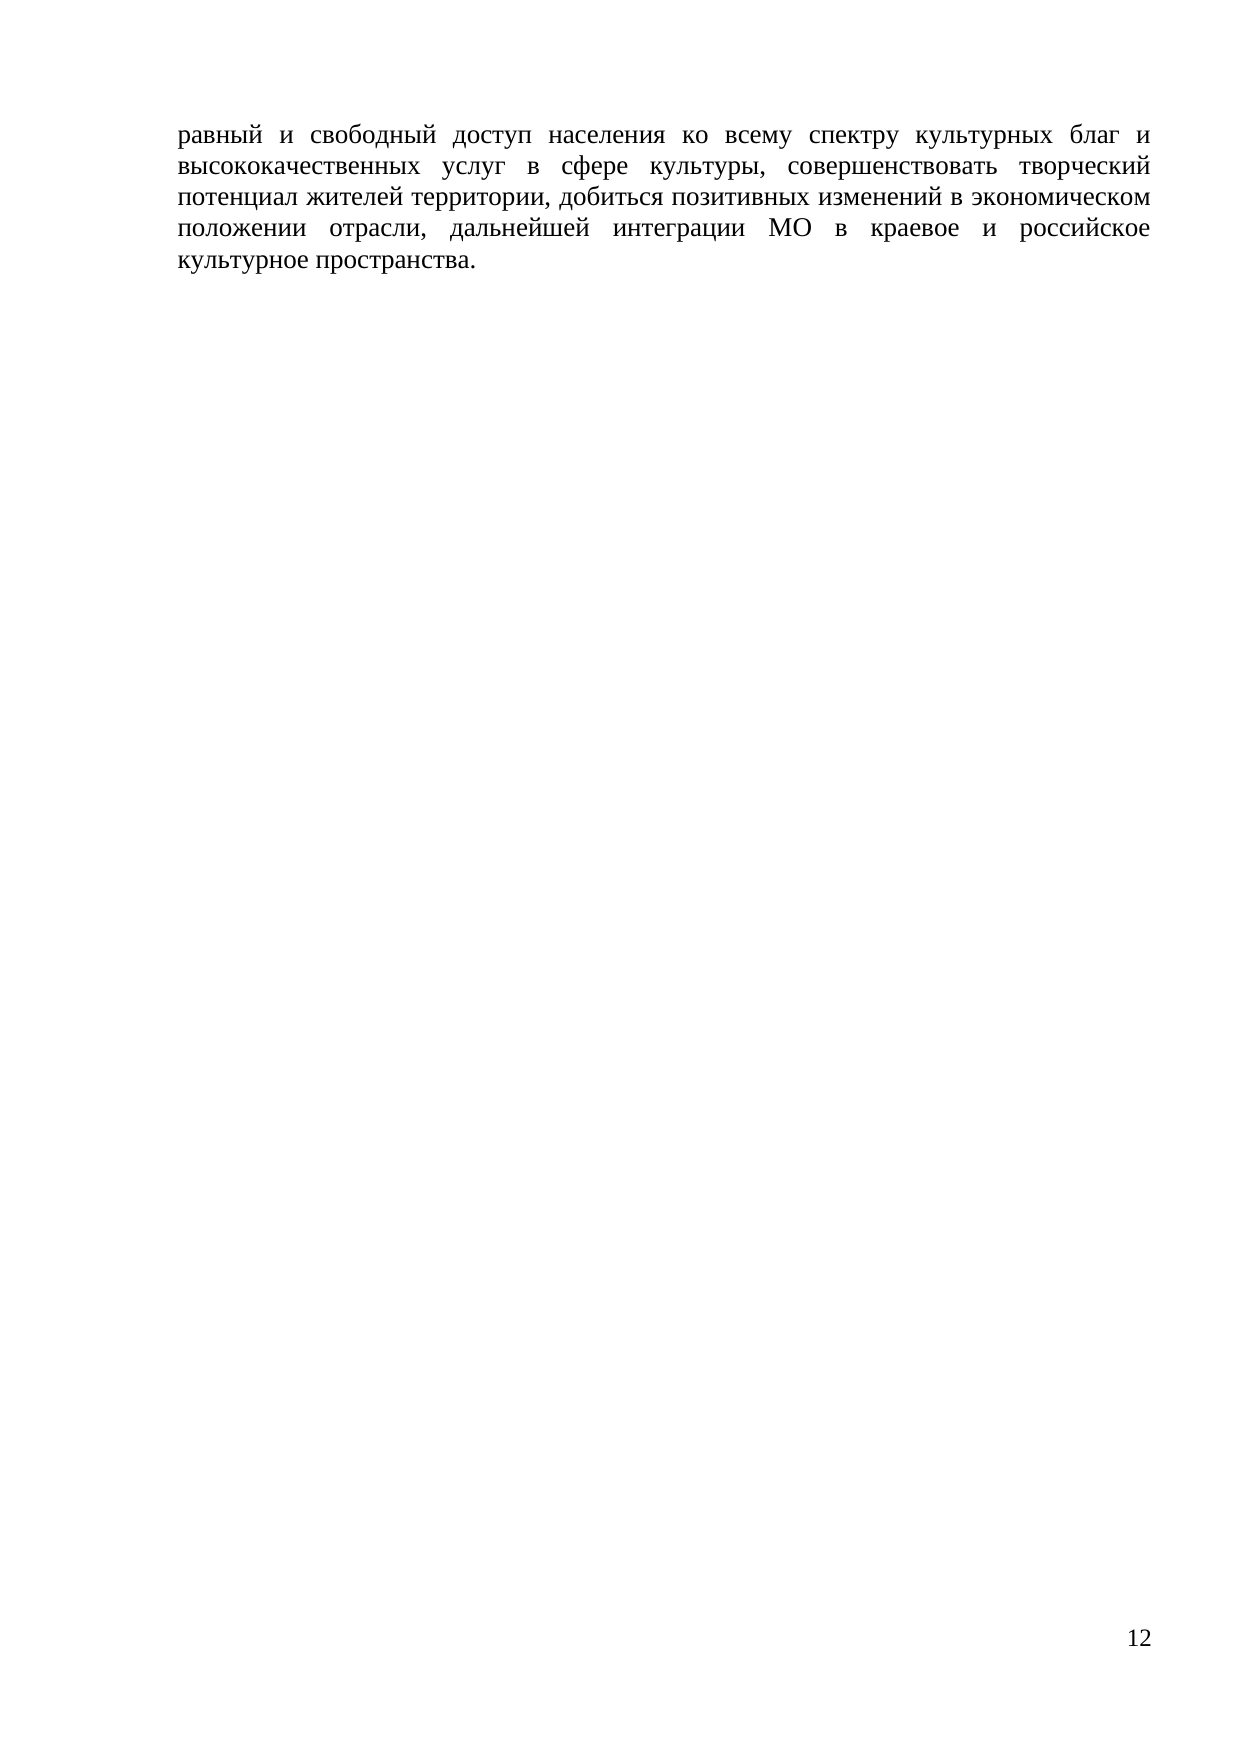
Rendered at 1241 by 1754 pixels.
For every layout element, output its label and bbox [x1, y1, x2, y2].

text [177, 118, 1152, 274]
